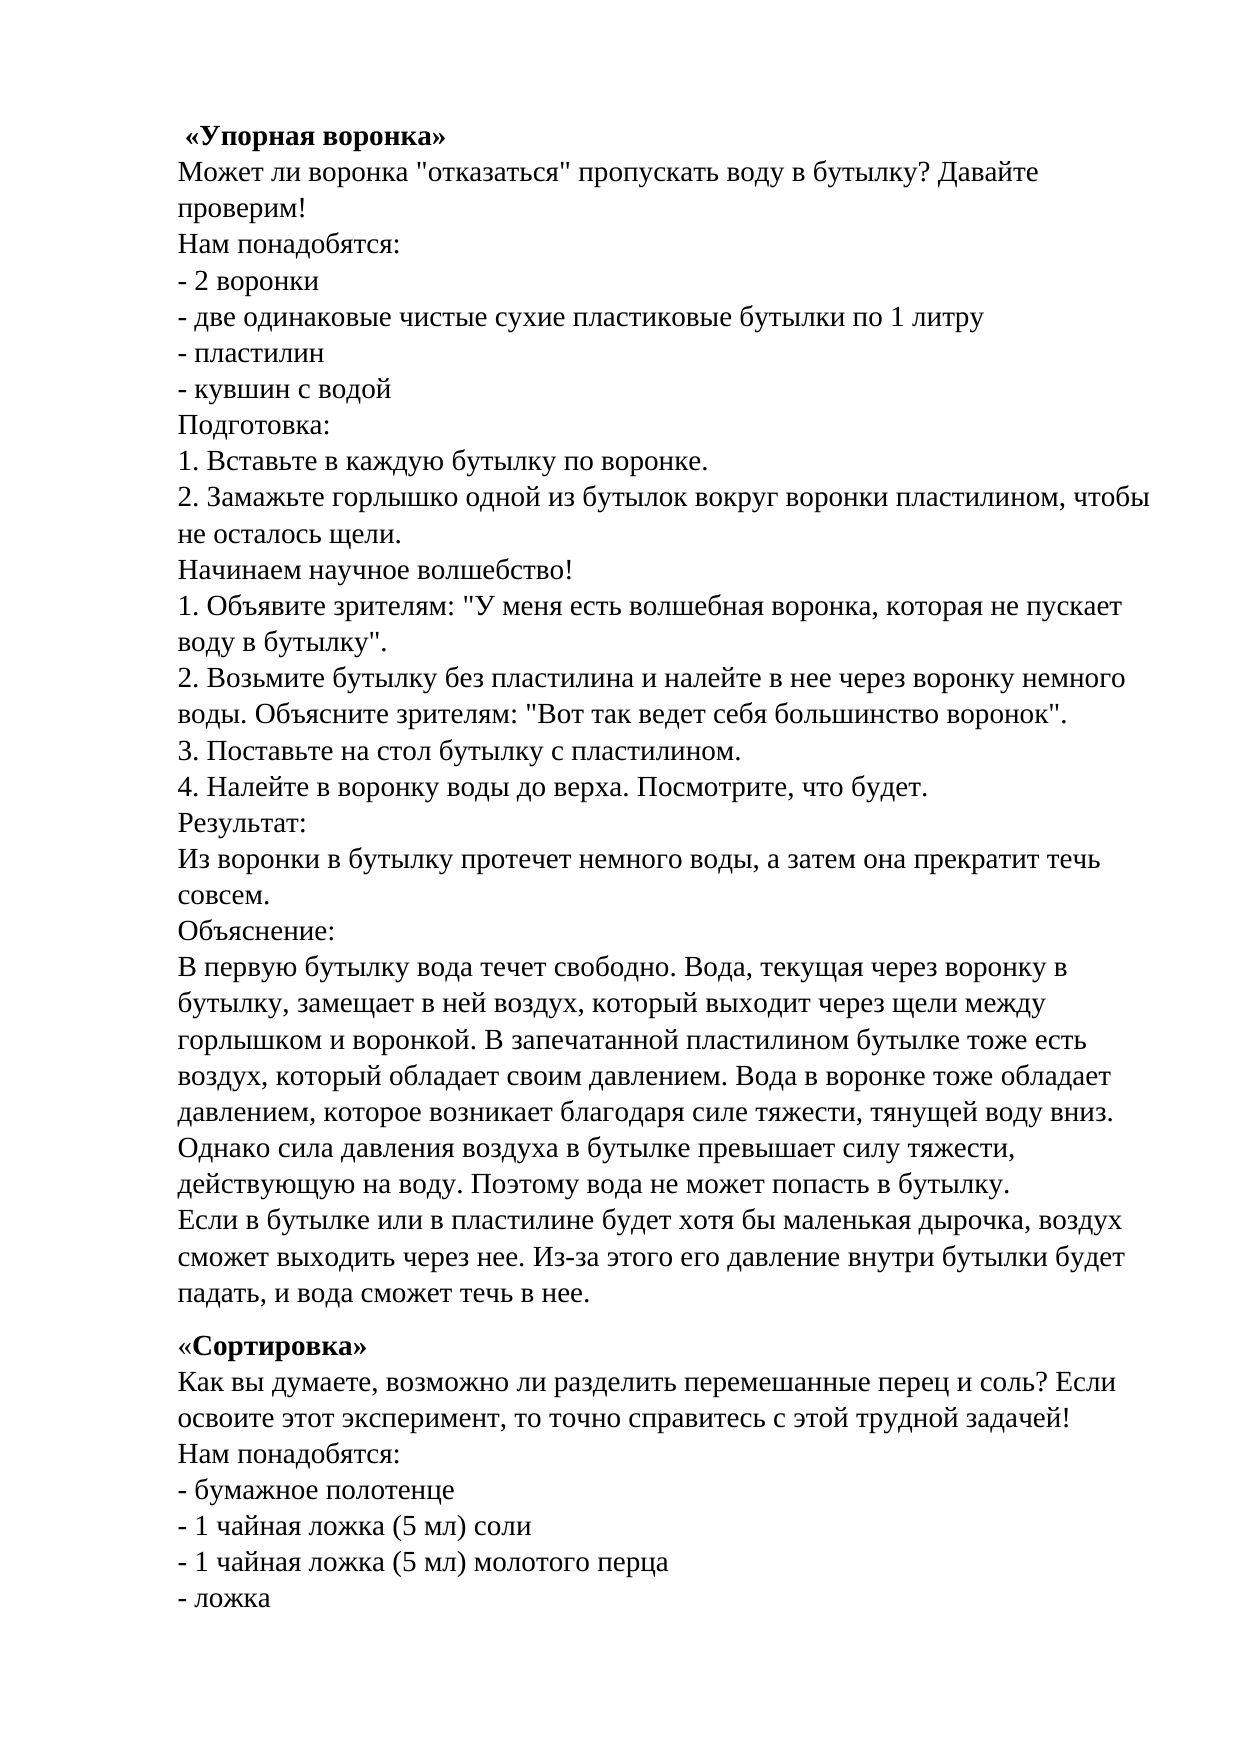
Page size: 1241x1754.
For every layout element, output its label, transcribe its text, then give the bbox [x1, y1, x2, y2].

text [177, 1328, 1152, 1614]
text «Упорная воронка» Может ли воронка "отказаться" пропускать воду в бутылку? Давайте проверим! Нам понадобятся: - 2 воронки - две одинаковые чистые сухие пластиковые бутылки по 1 литру - пластилин - кувшин с водой Подготовка: 1. Вставьте в каждую бутылку по воронке. 2. Замажьте горлышко одной из бутылок вокруг воронки пластилином, чтобы не осталось щели. Начинаем научное волшебство! 1. Объявите зрителям: "У меня есть волшебная воронка, которая не пускает воду в бутылку". 2. Возьмите бутылку без пластилина и налейте в нее через воронку немного воды. Объясните зрителям: "Вот так ведет себя большинство воронок". 3. Поставьте на стол бутылку с пластилином. 4. Налейте в воронку воды до верха. Посмотрите, что будет. Результат: Из воронки в бутылку протечет немного воды, а затем она прекратит течь совсем. Объяснение: В первую бутылку вода течет свободно. Вода, текущая через воронку в бутылку, замещает в ней воздух, который выходит через щели между горлышком и воронкой. В запечатанной пластилином бутылке тоже есть воздух, который обладает своим давлением. Вода в воронке тоже обладает давлением, которое возникает благодаря силе тяжести, тянущей воду вниз. Однако сила давления воздуха в бутылке превышает силу тяжести, действующую на воду. Поэтому вода не может попасть в бутылку. Если в бутылке или в пластилине будет хотя бы маленькая дырочка, воздух сможет выходить через нее. Из-за этого его давление внутри бутылки будет падать, и вода сможет течь в нее. [177, 118, 1152, 1308]
